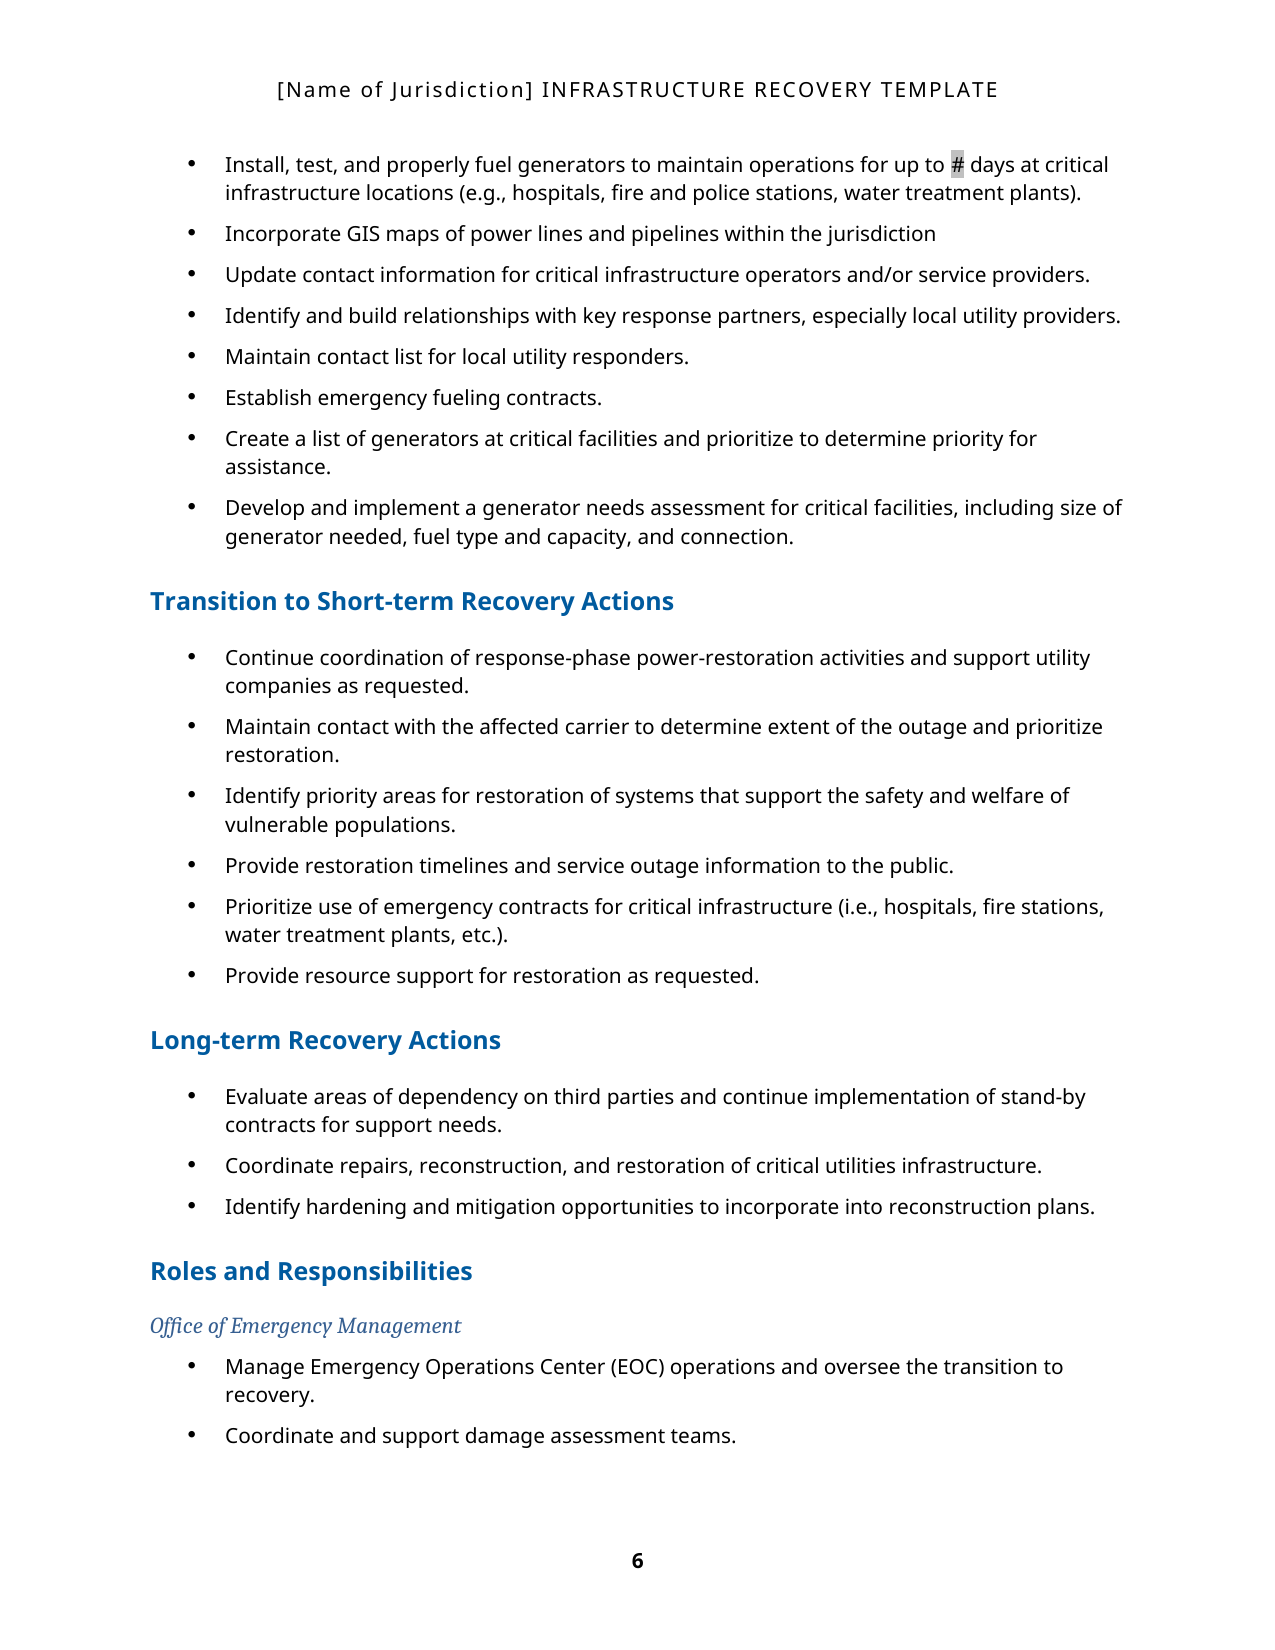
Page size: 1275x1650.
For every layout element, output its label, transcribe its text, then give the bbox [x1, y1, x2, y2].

subtitle Roles and Responsibilities [150, 1254, 1125, 1288]
text Prioritize use of emergency contracts for critical infrastructure (i.e., hospitals, fire stations, water treatment plants, etc.). [187, 892, 1125, 949]
text Install, test, and properly fuel generators to maintain operations for up to # days at critical infrastructure locations (e.g., hospitals, fire and police stations, water treatment plants). [187, 150, 1125, 207]
text Evaluate areas of dependency on third parties and continue implementation of stand-by contracts for support needs. [187, 1082, 1125, 1139]
text Update contact information for critical infrastructure operators and/or service providers. [187, 260, 1125, 289]
text Continue coordination of response-phase power-restoration activities and support utility companies as requested. [187, 643, 1125, 699]
subtitle Office of Emergency Management [150, 1313, 1125, 1339]
text Coordinate repairs, reconstruction, and restoration of critical utilities infrastructure. [187, 1151, 1125, 1180]
text Create a list of generators at critical facilities and prioritize to determine priority for assistance. [187, 424, 1125, 481]
subtitle Transition to Short-term Recovery Actions [150, 584, 1125, 618]
text Manage Emergency Operations Center (EOC) operations and oversee the transition to recovery. [187, 1352, 1125, 1409]
text Identify hardening and mitigation opportunities to incorporate into reconstruction plans. [187, 1192, 1125, 1221]
text Provide resource support for restoration as requested. [187, 961, 1125, 989]
text Establish emergency fueling contracts. [187, 383, 1125, 412]
text Coordinate and support damage assessment teams. [187, 1421, 1125, 1450]
text Identify priority areas for restoration of systems that support the safety and welfare of vulnerable populations. [187, 781, 1125, 838]
subtitle Long-term Recovery Actions [150, 1023, 1125, 1057]
text Incorporate GIS maps of power lines and pipelines within the jurisdiction [187, 219, 1125, 248]
text Develop and implement a generator needs assessment for critical facilities, including size of generator needed, fuel type and capacity, and connection. [187, 493, 1125, 550]
text Provide restoration timelines and service outage information to the public. [187, 851, 1125, 879]
text Maintain contact list for local utility responders. [187, 342, 1125, 371]
text Identify and build relationships with key response partners, especially local utility providers. [187, 301, 1125, 330]
text Maintain contact with the affected carrier to determine extent of the outage and prioritize restoration. [187, 712, 1125, 769]
